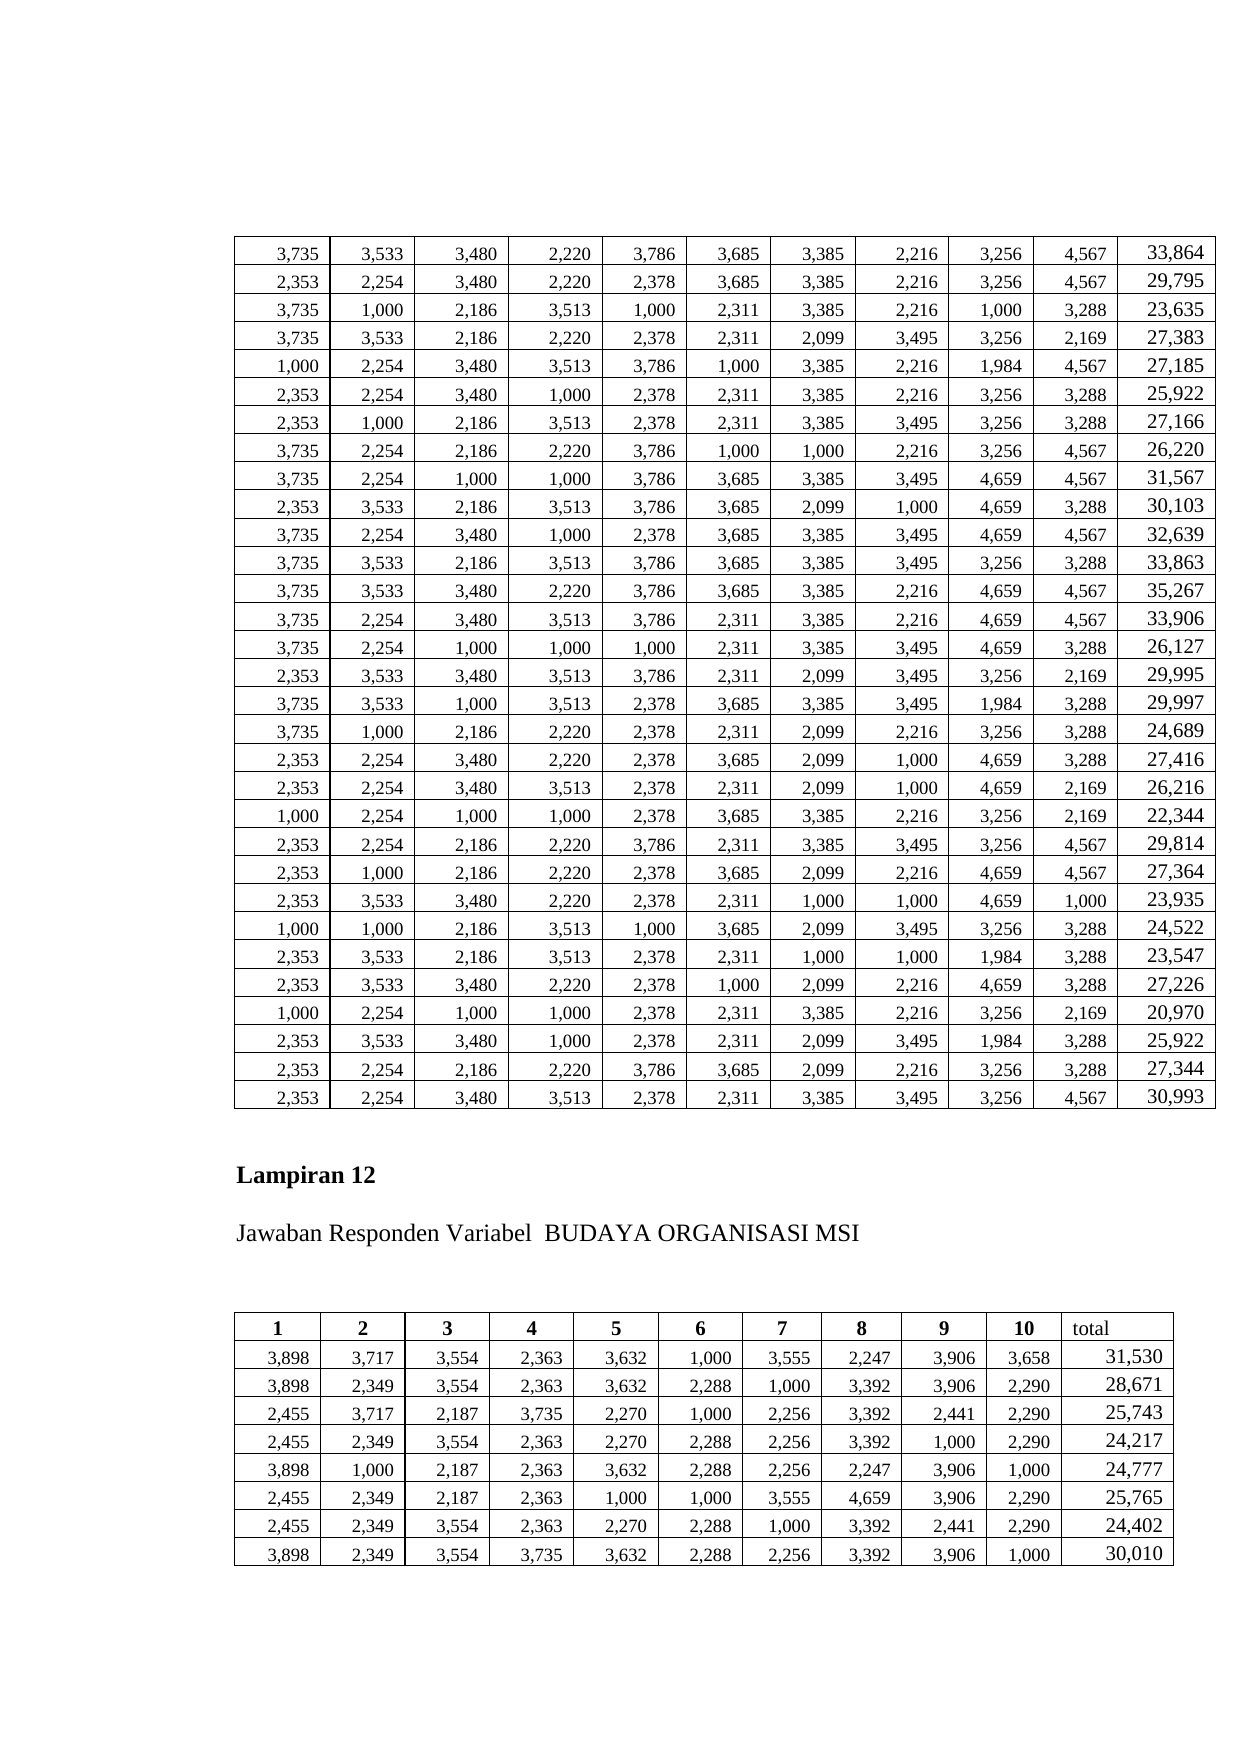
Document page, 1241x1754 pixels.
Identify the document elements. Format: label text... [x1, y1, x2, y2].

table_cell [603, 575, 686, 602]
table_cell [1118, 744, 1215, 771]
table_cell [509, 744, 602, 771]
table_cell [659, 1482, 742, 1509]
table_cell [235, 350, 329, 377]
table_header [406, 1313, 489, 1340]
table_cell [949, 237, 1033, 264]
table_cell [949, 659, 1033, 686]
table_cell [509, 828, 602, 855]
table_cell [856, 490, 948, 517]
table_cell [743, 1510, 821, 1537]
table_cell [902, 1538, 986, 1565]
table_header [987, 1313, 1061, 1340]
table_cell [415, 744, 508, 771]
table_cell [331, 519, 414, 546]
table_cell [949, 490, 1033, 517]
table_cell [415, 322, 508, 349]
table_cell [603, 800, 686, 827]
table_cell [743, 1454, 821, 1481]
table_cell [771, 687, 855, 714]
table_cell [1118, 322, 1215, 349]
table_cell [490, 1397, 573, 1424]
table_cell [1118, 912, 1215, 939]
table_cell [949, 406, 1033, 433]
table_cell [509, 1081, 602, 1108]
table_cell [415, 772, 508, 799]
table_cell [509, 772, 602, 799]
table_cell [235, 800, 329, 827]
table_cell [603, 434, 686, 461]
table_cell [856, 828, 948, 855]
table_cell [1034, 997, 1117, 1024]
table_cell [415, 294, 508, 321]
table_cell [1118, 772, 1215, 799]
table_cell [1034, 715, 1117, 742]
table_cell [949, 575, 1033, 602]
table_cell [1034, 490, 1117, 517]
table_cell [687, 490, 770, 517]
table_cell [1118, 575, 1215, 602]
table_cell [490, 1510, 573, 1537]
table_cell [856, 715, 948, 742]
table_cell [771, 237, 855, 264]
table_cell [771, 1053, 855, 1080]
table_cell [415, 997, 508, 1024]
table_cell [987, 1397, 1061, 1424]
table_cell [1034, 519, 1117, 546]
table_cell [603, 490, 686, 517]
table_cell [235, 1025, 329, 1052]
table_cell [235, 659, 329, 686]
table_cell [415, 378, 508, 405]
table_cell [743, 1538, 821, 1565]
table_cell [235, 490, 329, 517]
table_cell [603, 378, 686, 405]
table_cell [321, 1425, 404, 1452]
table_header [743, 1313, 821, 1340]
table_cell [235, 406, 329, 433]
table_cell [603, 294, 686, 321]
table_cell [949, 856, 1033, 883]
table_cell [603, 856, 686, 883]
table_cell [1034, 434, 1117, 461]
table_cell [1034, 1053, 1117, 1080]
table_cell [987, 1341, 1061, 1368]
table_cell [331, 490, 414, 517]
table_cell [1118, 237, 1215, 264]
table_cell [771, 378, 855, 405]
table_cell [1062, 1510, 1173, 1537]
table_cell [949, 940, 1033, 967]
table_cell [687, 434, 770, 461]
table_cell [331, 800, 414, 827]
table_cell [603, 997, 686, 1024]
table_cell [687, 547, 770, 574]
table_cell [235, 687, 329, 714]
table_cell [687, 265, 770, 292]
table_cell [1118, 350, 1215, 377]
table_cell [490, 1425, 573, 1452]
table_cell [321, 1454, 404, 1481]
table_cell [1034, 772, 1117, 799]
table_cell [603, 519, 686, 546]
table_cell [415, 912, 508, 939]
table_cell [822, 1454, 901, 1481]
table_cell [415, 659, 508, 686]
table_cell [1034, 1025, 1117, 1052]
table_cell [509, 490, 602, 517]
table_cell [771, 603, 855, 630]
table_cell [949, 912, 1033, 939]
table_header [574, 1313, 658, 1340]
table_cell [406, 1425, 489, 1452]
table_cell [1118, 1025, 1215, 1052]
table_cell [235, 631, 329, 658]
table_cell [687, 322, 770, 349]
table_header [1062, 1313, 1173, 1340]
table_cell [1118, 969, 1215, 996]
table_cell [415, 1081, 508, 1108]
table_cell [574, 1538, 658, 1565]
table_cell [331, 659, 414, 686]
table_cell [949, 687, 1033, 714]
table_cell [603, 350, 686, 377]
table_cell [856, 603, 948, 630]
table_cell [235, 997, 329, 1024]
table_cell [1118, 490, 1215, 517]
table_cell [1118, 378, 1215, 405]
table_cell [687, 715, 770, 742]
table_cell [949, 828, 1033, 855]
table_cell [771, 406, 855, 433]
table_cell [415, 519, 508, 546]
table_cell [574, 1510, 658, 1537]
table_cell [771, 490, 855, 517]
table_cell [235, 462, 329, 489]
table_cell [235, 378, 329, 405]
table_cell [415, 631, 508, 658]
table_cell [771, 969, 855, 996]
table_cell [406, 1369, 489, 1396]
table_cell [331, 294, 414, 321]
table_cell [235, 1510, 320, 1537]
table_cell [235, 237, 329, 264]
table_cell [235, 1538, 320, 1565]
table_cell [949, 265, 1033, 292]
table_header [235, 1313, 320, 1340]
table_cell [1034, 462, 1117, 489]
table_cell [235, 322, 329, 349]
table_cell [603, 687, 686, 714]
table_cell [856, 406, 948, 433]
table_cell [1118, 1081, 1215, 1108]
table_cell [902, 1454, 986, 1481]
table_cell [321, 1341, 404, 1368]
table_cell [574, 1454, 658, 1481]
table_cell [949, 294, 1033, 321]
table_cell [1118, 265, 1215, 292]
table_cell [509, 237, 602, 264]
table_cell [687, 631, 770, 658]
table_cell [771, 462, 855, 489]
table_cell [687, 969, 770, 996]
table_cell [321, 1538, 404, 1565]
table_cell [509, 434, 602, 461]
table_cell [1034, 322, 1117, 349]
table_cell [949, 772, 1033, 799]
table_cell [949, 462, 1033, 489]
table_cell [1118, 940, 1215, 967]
text Lampiran 12 [236, 1160, 1063, 1189]
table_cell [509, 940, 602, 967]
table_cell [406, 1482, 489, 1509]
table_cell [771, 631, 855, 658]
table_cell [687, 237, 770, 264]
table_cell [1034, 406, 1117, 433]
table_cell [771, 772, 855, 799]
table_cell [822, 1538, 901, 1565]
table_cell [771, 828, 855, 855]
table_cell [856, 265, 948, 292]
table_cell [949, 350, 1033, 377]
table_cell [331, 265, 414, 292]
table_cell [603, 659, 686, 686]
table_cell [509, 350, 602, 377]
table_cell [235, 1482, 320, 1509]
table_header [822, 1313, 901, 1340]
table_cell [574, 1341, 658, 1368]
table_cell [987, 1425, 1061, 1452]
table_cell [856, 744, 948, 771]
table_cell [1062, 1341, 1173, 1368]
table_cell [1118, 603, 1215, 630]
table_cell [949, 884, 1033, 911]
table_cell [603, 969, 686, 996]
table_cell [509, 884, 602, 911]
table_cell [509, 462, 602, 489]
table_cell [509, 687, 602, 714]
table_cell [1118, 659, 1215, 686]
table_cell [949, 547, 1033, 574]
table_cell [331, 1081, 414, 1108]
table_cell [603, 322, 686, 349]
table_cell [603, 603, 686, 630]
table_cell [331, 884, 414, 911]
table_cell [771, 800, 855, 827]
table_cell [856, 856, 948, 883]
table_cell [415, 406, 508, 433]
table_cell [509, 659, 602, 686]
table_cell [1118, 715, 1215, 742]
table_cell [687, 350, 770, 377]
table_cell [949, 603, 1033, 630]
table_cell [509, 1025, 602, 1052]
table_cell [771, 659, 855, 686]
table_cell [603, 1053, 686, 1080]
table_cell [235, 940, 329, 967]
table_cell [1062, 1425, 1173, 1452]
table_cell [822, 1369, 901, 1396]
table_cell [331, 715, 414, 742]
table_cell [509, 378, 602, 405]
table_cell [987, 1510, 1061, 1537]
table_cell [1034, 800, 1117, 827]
text Jawaban Responden Variabel BUDAYA ORGANISASI MSI [236, 1218, 1063, 1246]
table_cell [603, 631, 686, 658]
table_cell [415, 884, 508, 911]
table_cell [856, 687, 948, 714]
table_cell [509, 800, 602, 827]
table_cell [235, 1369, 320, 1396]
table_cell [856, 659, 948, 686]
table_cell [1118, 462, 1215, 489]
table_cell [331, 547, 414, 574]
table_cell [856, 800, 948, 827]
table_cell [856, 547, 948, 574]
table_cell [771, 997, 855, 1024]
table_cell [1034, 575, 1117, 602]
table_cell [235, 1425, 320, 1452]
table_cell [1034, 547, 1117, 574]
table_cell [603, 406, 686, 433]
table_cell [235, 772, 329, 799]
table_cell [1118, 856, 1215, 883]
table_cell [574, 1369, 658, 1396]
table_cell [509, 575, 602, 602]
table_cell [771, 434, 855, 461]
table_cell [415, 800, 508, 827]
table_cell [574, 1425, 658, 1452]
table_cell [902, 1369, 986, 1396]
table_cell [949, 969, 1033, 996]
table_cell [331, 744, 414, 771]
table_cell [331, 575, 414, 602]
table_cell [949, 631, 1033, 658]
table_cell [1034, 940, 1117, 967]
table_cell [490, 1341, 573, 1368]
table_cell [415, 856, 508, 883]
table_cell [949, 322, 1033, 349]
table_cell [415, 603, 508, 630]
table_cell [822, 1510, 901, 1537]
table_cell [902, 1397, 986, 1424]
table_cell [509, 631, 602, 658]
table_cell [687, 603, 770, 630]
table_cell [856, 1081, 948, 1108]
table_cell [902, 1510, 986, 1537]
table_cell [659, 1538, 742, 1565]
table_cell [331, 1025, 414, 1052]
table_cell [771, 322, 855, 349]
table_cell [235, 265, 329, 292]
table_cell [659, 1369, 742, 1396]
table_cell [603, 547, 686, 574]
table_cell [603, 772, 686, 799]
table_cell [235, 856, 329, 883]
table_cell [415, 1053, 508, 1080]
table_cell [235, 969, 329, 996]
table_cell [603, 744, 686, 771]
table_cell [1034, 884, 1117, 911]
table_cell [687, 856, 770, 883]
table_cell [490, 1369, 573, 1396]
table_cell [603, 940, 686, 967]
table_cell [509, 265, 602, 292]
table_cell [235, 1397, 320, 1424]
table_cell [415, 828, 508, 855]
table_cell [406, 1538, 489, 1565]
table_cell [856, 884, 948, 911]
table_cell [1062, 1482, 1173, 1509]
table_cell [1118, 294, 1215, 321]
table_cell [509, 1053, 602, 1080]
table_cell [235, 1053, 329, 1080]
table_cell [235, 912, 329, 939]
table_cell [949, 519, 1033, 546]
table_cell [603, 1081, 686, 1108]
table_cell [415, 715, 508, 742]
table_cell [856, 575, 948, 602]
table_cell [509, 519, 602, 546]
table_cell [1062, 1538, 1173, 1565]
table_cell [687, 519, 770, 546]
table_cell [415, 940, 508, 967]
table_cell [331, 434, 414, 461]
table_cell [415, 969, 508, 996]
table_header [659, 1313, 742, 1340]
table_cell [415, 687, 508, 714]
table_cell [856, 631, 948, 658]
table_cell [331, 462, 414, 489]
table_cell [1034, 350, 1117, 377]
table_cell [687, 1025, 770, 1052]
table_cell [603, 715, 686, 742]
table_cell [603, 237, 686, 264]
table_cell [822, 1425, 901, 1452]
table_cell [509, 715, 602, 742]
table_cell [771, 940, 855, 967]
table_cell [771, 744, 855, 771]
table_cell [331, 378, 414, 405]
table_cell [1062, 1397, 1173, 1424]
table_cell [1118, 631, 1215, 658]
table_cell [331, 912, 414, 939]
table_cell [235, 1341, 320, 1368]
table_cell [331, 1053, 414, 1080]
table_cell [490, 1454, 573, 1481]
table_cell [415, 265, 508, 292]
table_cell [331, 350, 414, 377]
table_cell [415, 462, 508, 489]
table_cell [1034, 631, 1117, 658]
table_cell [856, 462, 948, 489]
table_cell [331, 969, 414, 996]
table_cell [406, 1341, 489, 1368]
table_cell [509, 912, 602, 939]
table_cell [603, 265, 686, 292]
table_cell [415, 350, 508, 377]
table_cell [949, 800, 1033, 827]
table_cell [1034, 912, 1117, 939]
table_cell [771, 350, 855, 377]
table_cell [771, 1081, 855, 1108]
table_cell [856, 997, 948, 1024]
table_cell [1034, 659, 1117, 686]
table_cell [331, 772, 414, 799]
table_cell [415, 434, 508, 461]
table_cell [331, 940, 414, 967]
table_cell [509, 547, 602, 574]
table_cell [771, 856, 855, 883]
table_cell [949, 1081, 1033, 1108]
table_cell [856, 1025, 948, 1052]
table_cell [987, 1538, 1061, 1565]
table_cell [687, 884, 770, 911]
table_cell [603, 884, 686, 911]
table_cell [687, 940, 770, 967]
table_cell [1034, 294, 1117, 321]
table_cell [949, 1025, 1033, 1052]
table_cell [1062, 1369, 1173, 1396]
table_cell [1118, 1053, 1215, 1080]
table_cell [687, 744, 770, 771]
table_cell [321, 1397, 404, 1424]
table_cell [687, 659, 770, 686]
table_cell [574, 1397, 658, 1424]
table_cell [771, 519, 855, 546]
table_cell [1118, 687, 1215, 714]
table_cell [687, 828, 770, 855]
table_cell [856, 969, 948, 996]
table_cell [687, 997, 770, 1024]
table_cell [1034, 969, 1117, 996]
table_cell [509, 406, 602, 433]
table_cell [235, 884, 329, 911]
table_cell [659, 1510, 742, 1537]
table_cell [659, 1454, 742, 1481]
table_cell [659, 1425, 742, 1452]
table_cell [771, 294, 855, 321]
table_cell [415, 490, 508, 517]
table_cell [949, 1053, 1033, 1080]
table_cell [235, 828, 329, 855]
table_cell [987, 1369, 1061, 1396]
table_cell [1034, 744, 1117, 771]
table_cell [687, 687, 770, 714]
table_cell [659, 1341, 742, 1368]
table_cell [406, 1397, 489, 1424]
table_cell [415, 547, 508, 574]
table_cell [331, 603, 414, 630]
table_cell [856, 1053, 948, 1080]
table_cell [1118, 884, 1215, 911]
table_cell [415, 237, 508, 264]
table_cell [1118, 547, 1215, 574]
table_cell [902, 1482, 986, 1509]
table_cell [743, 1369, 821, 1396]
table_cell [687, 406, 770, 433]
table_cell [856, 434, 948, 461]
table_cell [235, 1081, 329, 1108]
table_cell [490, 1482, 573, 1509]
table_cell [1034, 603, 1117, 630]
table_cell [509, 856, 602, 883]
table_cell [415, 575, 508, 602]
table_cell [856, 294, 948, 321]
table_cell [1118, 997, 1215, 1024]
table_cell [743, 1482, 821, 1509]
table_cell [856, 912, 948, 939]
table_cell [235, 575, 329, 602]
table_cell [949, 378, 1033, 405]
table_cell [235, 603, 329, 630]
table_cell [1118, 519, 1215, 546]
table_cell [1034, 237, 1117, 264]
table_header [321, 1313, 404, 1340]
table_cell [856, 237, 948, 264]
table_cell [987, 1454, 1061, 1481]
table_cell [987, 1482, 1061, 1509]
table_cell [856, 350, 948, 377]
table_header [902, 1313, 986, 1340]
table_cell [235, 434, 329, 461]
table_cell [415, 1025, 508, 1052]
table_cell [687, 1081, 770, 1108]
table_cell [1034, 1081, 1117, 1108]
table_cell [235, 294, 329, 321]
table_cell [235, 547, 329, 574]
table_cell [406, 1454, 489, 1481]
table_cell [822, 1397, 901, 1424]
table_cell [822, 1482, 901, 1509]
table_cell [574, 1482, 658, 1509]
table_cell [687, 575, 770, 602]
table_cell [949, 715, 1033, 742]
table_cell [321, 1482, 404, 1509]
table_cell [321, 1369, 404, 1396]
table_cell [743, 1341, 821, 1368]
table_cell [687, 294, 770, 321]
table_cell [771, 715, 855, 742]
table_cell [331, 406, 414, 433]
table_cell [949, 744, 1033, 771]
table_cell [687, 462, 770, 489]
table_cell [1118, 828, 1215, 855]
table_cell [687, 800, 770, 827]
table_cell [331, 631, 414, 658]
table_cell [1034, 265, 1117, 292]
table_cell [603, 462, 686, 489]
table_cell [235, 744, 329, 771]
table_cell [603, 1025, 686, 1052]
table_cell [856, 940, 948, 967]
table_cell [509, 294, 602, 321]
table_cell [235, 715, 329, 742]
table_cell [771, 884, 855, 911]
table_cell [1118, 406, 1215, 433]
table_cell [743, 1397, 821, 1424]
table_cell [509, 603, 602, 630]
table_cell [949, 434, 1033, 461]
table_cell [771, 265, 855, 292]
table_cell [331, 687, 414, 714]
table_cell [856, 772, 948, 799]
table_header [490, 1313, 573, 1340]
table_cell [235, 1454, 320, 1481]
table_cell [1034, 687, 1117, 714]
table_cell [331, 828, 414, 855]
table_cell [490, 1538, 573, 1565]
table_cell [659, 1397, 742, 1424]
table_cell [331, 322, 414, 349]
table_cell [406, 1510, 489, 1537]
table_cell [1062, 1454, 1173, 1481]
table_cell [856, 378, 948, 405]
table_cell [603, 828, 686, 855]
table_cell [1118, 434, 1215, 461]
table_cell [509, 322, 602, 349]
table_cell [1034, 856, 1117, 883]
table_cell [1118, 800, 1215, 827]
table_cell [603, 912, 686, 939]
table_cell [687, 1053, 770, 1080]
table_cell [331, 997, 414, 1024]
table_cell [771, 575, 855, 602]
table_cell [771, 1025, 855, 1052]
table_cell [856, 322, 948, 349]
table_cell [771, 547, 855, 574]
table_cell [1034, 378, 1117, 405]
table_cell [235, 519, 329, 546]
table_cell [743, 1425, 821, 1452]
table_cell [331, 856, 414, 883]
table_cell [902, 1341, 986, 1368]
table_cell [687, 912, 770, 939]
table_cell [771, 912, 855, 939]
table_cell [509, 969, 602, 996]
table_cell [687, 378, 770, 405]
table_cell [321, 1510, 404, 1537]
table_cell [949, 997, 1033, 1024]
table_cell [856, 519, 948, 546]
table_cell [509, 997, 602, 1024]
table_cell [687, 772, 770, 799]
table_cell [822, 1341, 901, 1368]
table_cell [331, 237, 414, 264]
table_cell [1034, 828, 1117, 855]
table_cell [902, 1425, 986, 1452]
